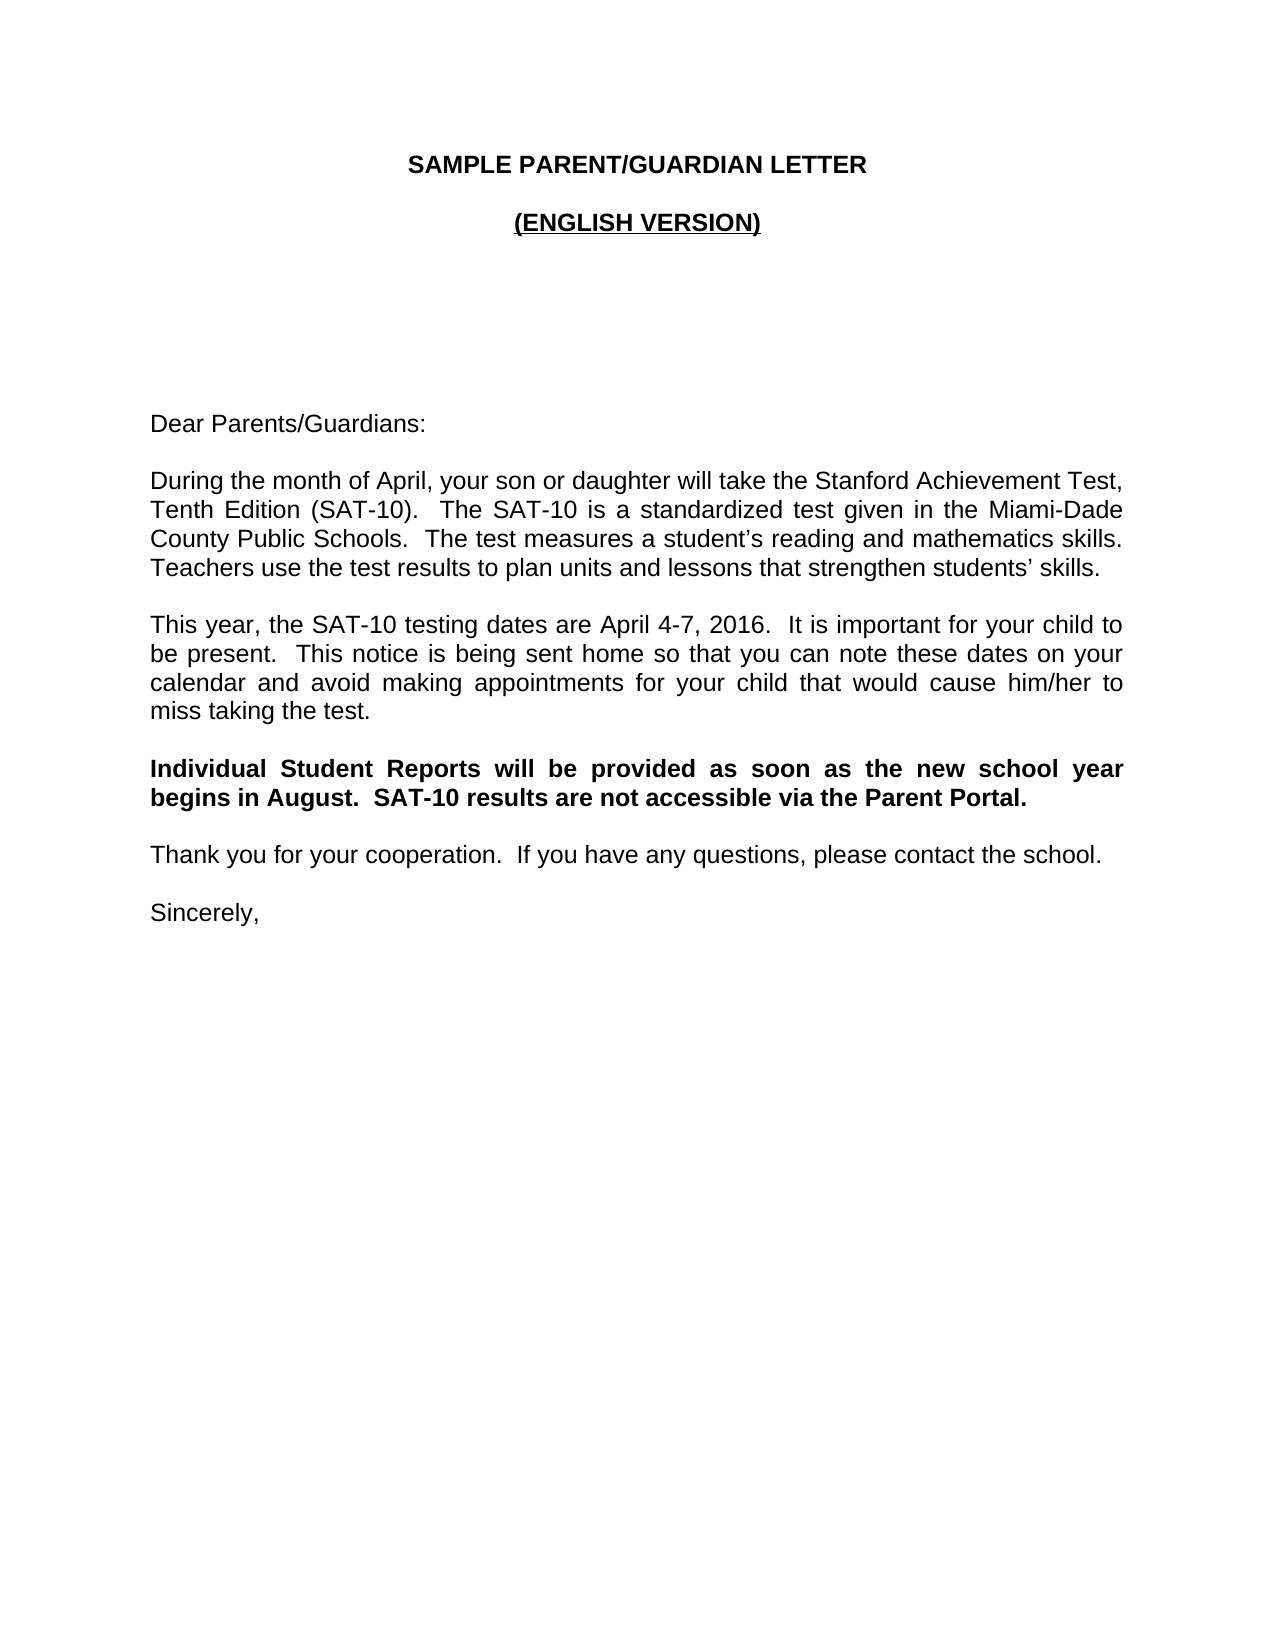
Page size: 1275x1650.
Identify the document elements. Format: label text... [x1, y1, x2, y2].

text Sincerely, [150, 897, 1125, 926]
text SAMPLE PARENT/GUARDIAN LETTER [150, 150, 1125, 179]
text Thank you for your cooperation. If you have any questions, please contact the school. [150, 840, 1125, 869]
text During the month of April, your son or daughter will take the Stanford Achievement Test, Tenth Edition (SAT-10). The SAT-10 is a standardized test given in the Miami-Dade County Public Schools. The test measures a student’s reading and mathematics skills. Teachers use the test results to plan units and lessons that strengthen students’ skills. [150, 466, 1125, 581]
subtitle (ENGLISH VERSION) [150, 207, 1125, 236]
text This year, the SAT-10 testing dates are April 4-7, 2016. It is important for your child to be present. This notice is being sent home so that you can note these dates on your calendar and avoid making appointments for your child that would cause him/her to miss taking the test. [150, 610, 1125, 725]
text Individual Student Reports will be provided as soon as the new school year begins in August. SAT-10 results are not accessible via the Parent Portal. [150, 754, 1125, 811]
text Dear Parents/Guardians: [150, 409, 1125, 437]
